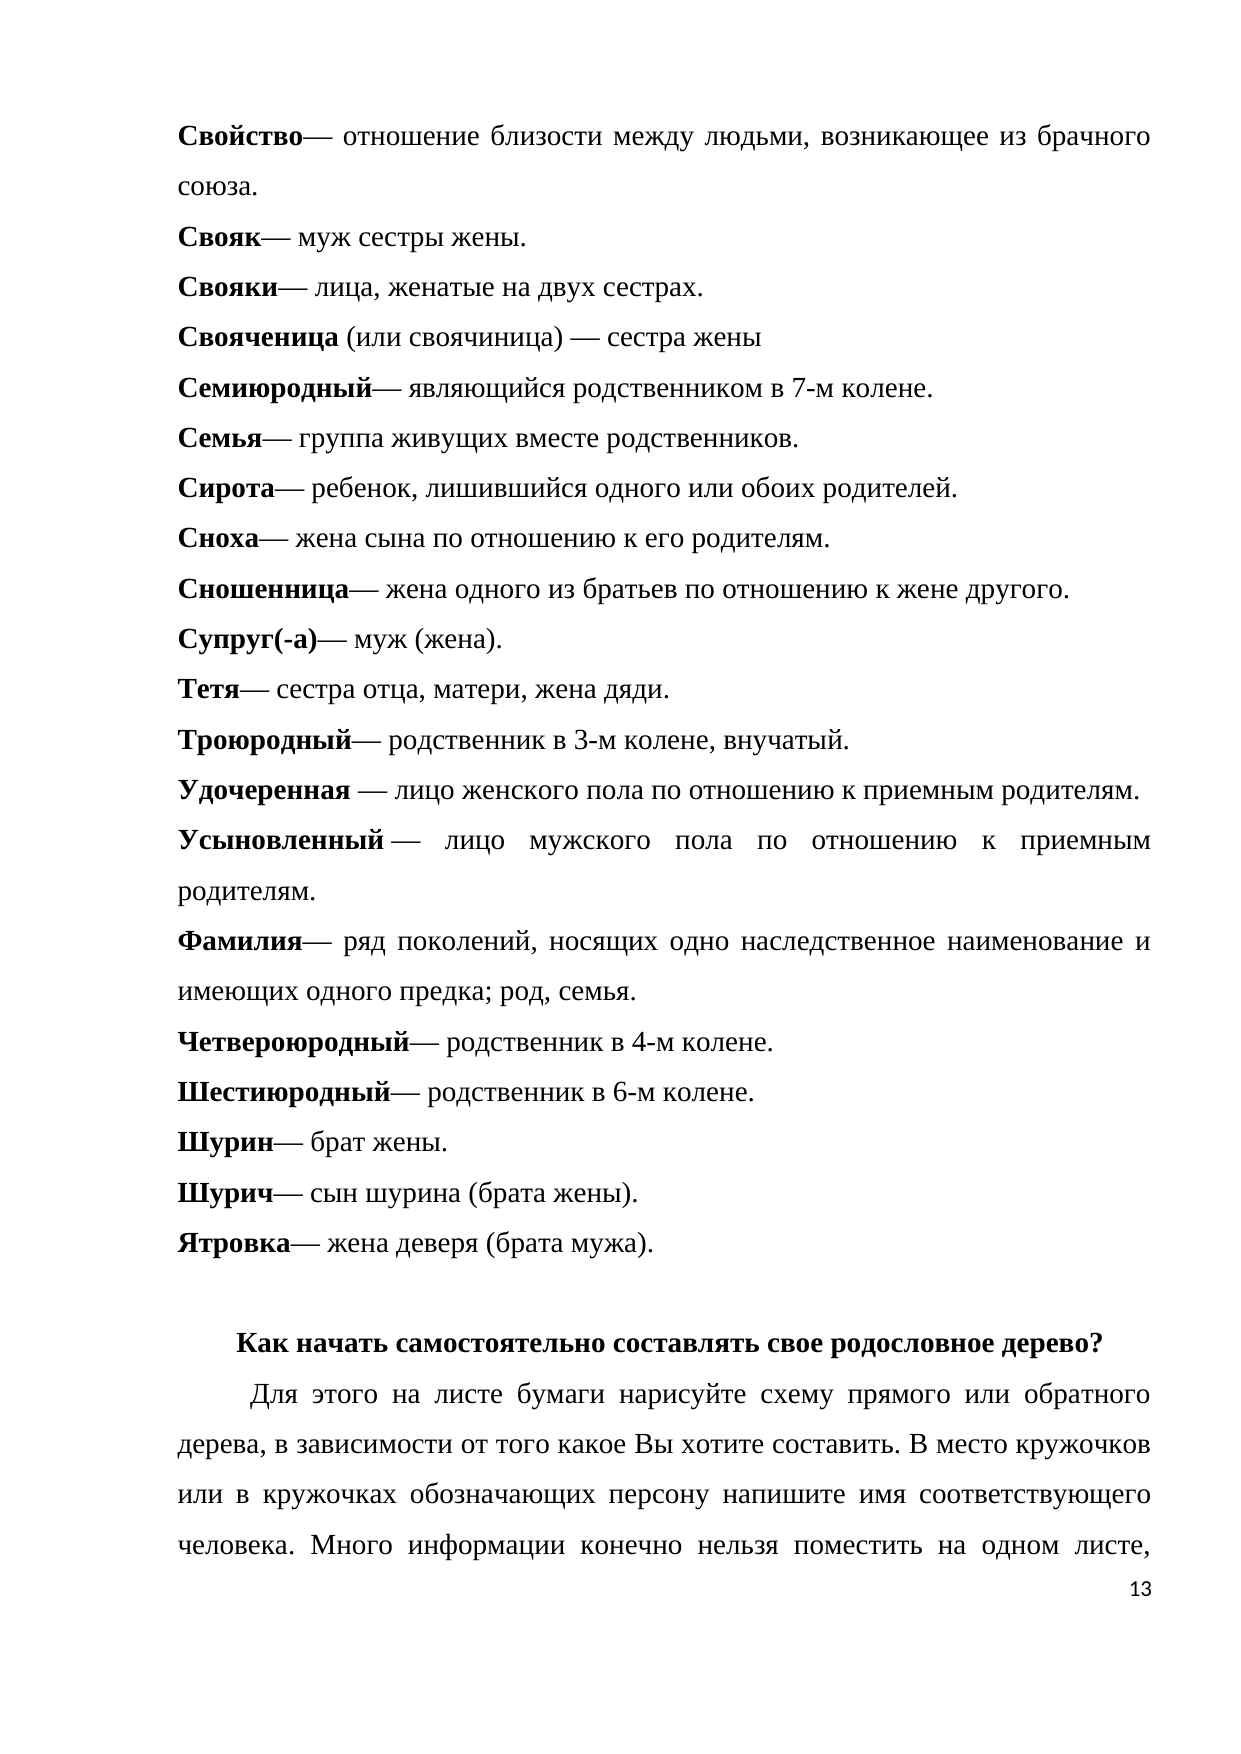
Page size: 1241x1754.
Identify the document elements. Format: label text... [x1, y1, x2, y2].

text Сношенница— жена одного из братьев по отношению к жене другого. [177, 571, 1152, 604]
text Семья— группа живущих вместе родственников. [177, 420, 1152, 453]
text Шестиюродный— родственник в 6-м колене. [177, 1074, 1152, 1108]
text Как начать самостоятельно составлять свое родословное дерево? [177, 1326, 1152, 1359]
text Ятровка— жена деверя (брата мужа). [177, 1225, 1152, 1258]
text Свояк— муж сестры жены. [177, 219, 1152, 252]
text Удочеренная — лицо женского пола по отношению к приемным родителям. [177, 772, 1152, 806]
text Усыновленный — лицо мужского пола по отношению к приемным родителям. [177, 822, 1152, 906]
text Сирота— ребенок, лишившийся одного или обоих родителей. [177, 470, 1152, 504]
text Фамилия— ряд поколений, носящих одно наследственное наименование и имеющих одного предка; род, семья. [177, 923, 1152, 1007]
text Сноха— жена сына по отношению к его родителям. [177, 521, 1152, 554]
text Шурич— сын шурина (брата жены). [177, 1175, 1152, 1208]
text Тетя— сестра отца, матери, жена дяди. [177, 672, 1152, 705]
text Свояченица (или своячиница) — сестра жены [177, 319, 1152, 353]
text Свояки— лица, женатые на двух сестрах. [177, 269, 1152, 303]
text Свойство— отношение близости между людьми, возникающее из брачного союза. [177, 118, 1152, 202]
text Семиюродный— являющийся родственником в 7-м колене. [177, 370, 1152, 403]
text Троюродный— родственник в 3-м колене, внучатый. [177, 722, 1152, 755]
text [177, 1376, 1152, 1560]
text Четвероюродный— родственник в 4-м колене. [177, 1024, 1152, 1057]
text Супруг(-а)— муж (жена). [177, 621, 1152, 655]
text Шурин— брат жены. [177, 1124, 1152, 1158]
